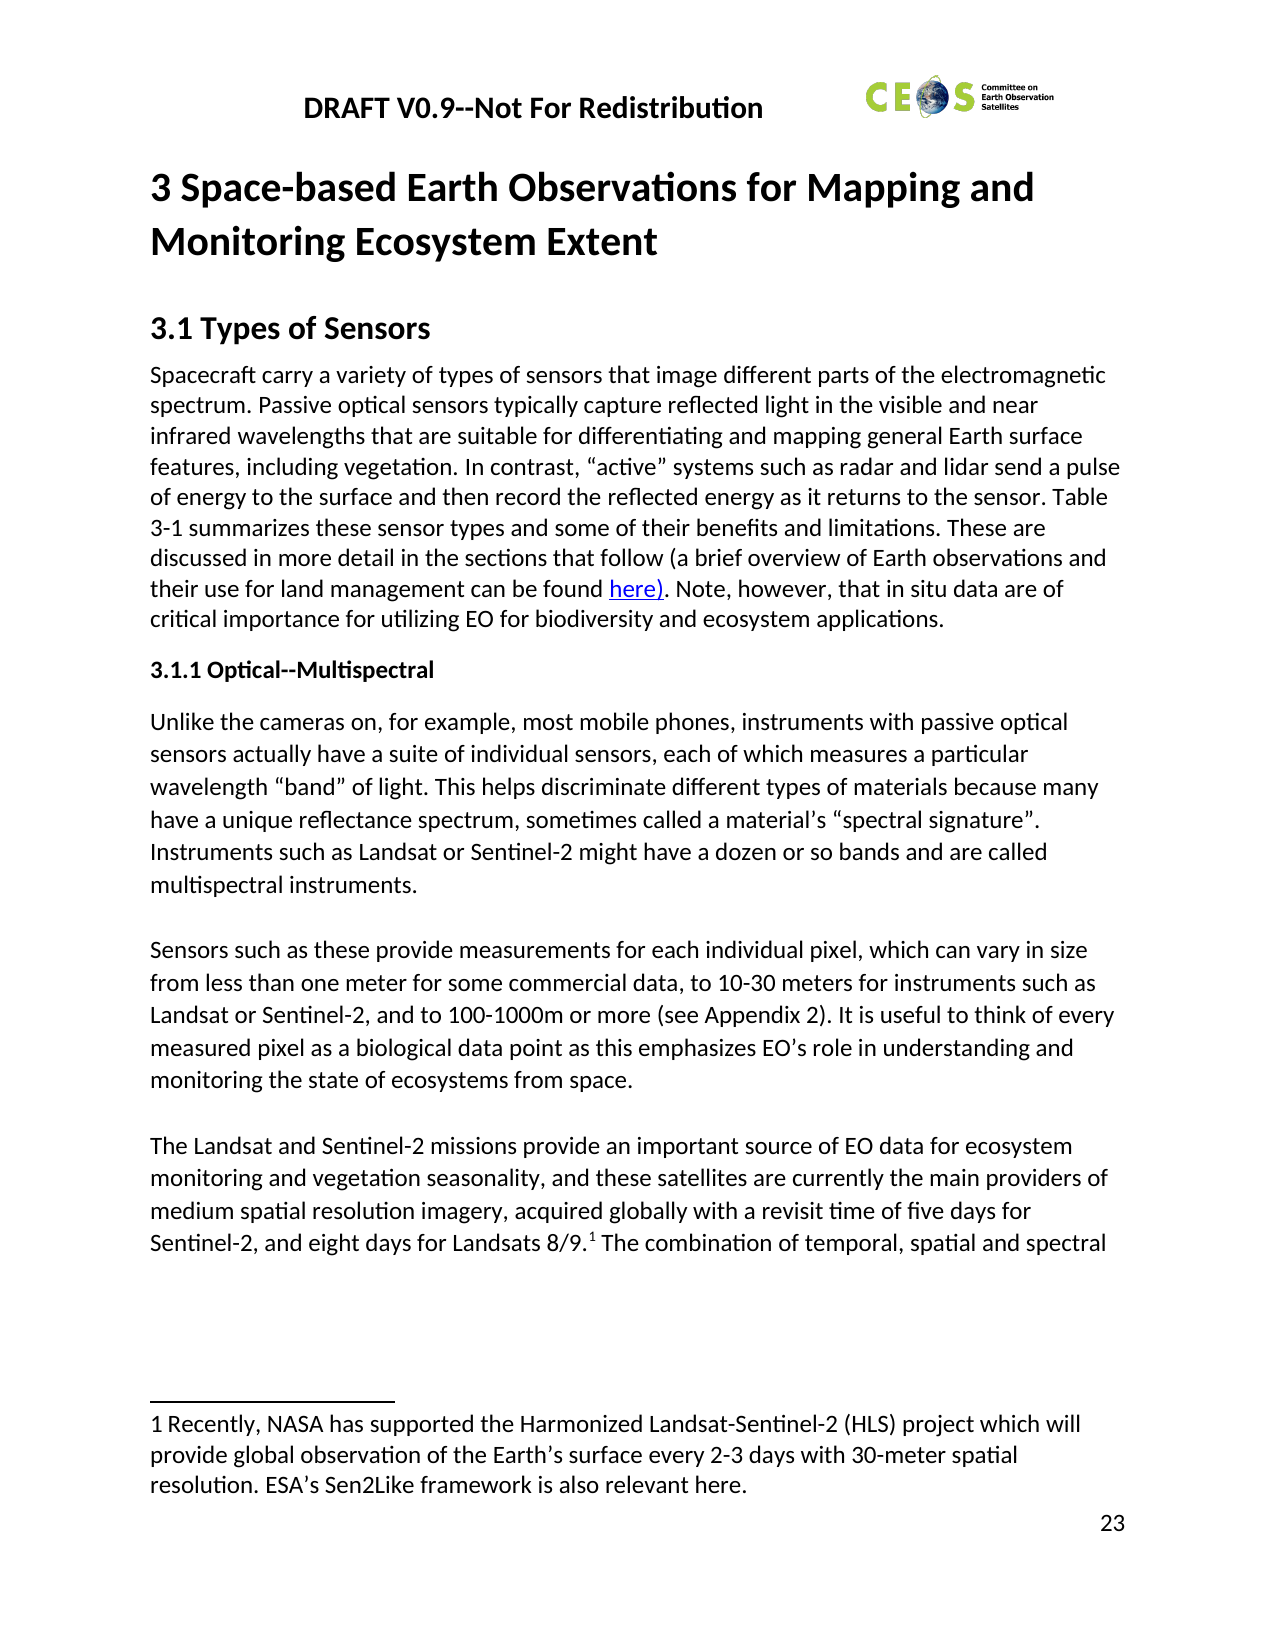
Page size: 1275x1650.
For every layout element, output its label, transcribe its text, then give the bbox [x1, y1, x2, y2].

subtitle 3.1.1 Optical--Multispectral [150, 654, 1125, 685]
picture [863, 75, 1057, 118]
text Sensors such as these provide measurements for each individual pixel, which can vary in size from less than one meter for some commercial data, to 10-30 meters for instruments such as Landsat or Sentinel-2, and to 100-1000m or more (see Appendix 2). It is useful to think of every measured pixel as a biological data point as this emphasizes EO’s role in understanding and monitoring the state of ecosystems from space. [150, 934, 1125, 1095]
text The Landsat and Sentinel-2 missions provide an important source of EO data for ecosystem monitoring and vegetation seasonality, and these satellites are currently the main providers of medium spatial resolution imagery, acquired globally with a revisit time of five days for Sentinel-2, and eight days for Landsats 8/9. The combination of temporal, spatial and spectral [150, 1130, 1125, 1258]
text Unlike the cameras on, for example, most mobile phones, instruments with passive optical sensors actually have a suite of individual sensors, each of which measures a particular wavelength “band” of light. This helps discriminate different types of materials because many have a unique reflectance spectrum, sometimes called a material’s “spectral signature”. Instruments such as Landsat or Sentinel-2 might have a dozen or so bands and are called multispectral instruments. [150, 706, 1125, 899]
text Spacecraft carry a variety of types of sensors that image different parts of the electromagnetic spectrum. Passive optical sensors typically capture reflected light in the visible and near infrared wavelengths that are suitable for differentiating and mapping general Earth surface features, including vegetation. In contrast, “active” systems such as radar and lidar send a pulse of energy to the surface and then record the reflected energy as it returns to the sensor. Table 3-1 summarizes these sensor types and some of their benefits and limitations. These are discussed in more detail in the sections that follow (a brief overview of Earth observations and their use for land management can be found here). Note, however, that in situ data are of critical importance for utilizing EO for biodiversity and ecosystem applications. [150, 359, 1125, 634]
subtitle 3.1 Types of Sensors [150, 307, 1125, 348]
subtitle 3 Space-based Earth Observations for Mapping and Monitoring Ecosystem Extent [150, 161, 1125, 266]
